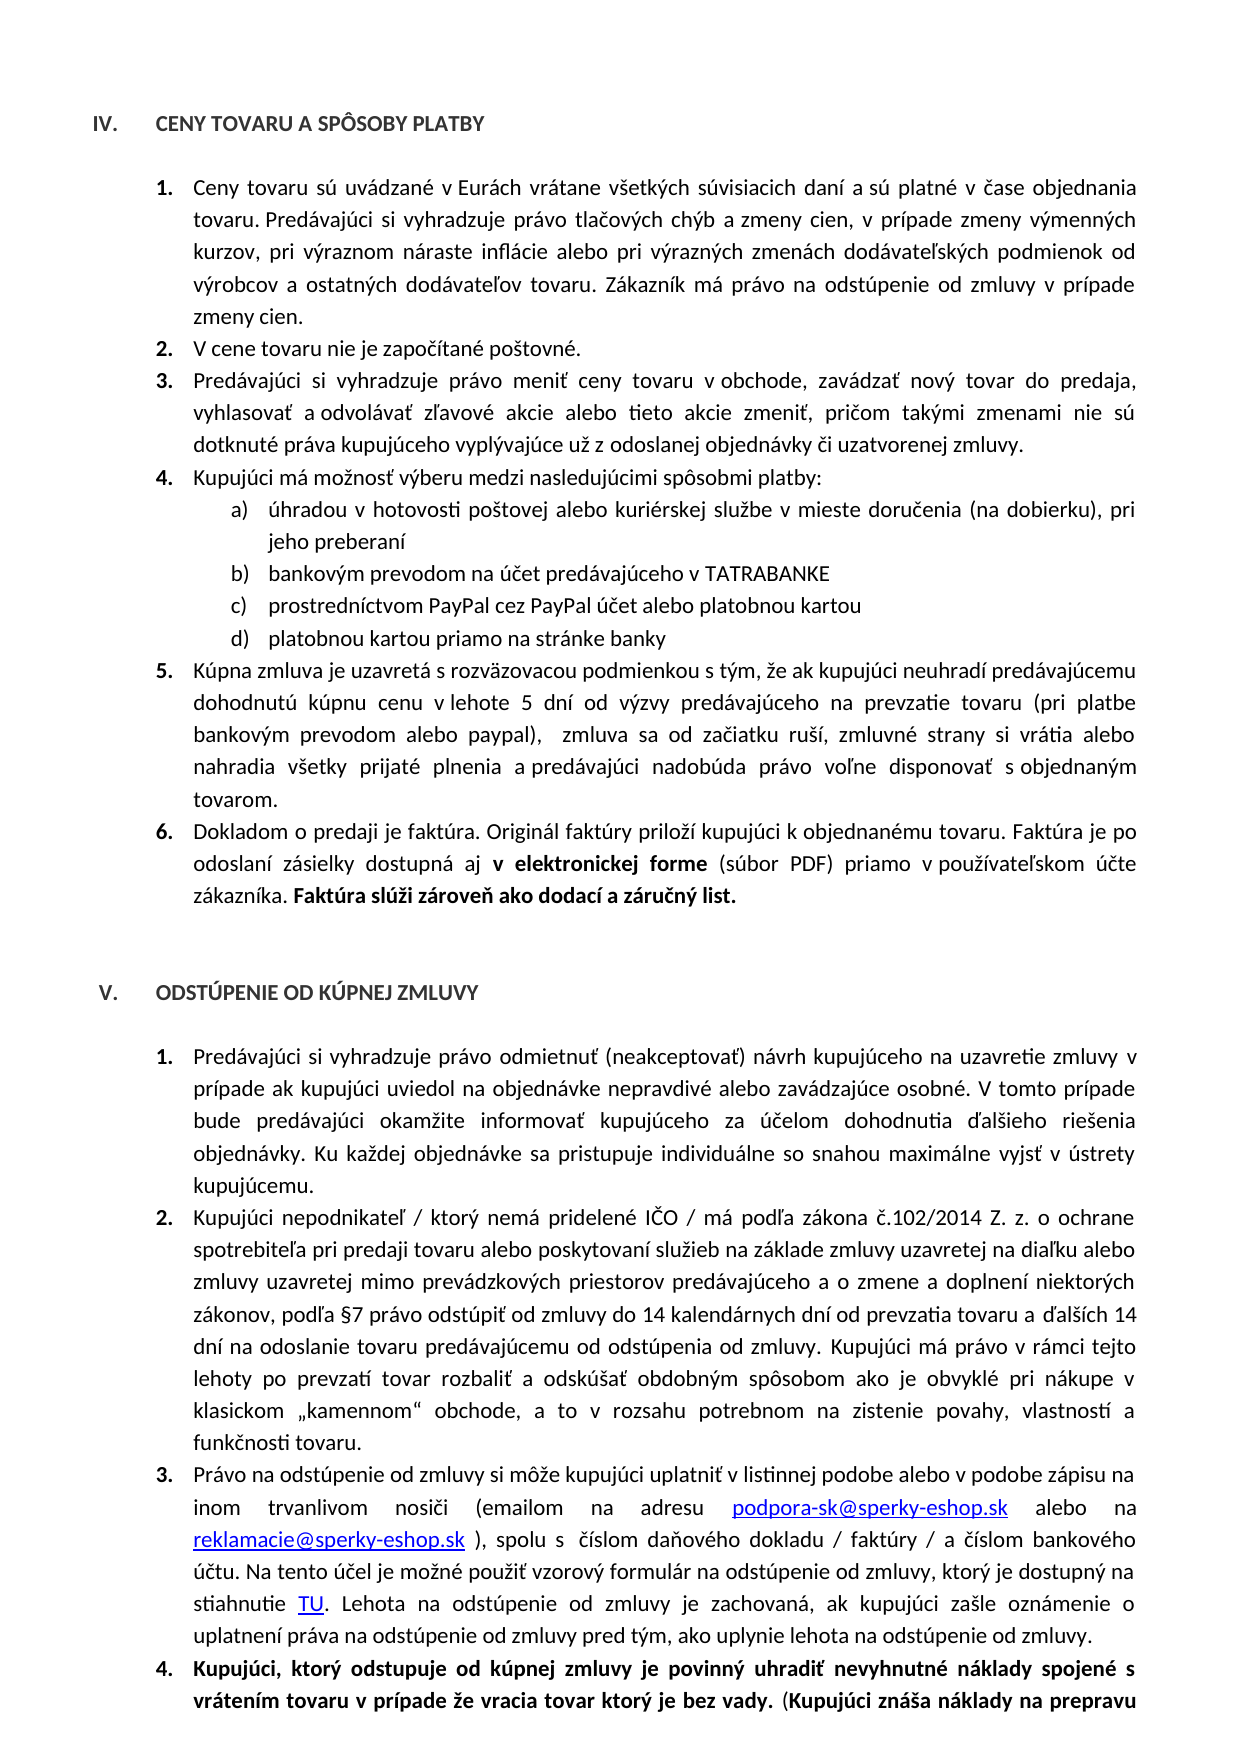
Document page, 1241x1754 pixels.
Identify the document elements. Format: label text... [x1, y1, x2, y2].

list Predávajúci si vyhradzuje právo meniť ceny tovaru v obchode, zavádzať nový tovar do predaja, vyhlasovať a odvolávať zľavové akcie alebo tieto akcie zmeniť, pričom takými zmenami nie sú dotknuté práva kupujúceho vyplývajúce už z odoslanej objednávky či uzatvorenej zmluvy. [156, 366, 1137, 459]
list Kúpna zmluva je uzavretá s rozväzovacou podmienkou s tým, že ak kupujúci neuhradí predávajúcemu dohodnutú kúpnu cenu v lehote 5 dní od výzvy predávajúceho na prevzatie tovaru (pri platbe bankovým prevodom alebo paypal), zmluva sa od začiatku ruší, zmluvné strany si vrátia alebo nahradia všetky prijaté plnenia a predávajúci nadobúda právo voľne disponovať s objednaným tovarom. [156, 656, 1137, 813]
list Kupujúci nepodnikateľ / ktorý nemá pridelené IČO / má podľa zákona č.102/2014 Z. z. o ochrane spotrebiteľa pri predaji tovaru alebo poskytovaní služieb na základe zmluvy uzavretej na diaľku alebo zmluvy uzavretej mimo prevádzkových priestorov predávajúceho a o zmene a doplnení niektorých zákonov, podľa §7 právo odstúpiť od zmluvy do 14 kalendárnych dní od prevzatia tovaru a ďalších 14 dní na odoslanie tovaru predávajúcemu od odstúpenia od zmluvy. Kupujúci má právo v rámci tejto lehoty po prevzatí tovar rozbaliť a odskúšať obdobným spôsobom ako je obvyklé pri nákupe v klasickom „kamennom“ obchode, a to v rozsahu potrebnom na zistenie povahy, vlastností a funkčnosti tovaru. [156, 1203, 1137, 1456]
list Kupujúci má možnosť výberu medzi nasledujúcimi spôsobmi platby: [156, 463, 1137, 491]
list ODSTÚPENIE OD KÚPNEJ ZMLUVY [118, 978, 1137, 1006]
list prostredníctvom PayPal cez PayPal účet alebo platobnou kartou [231, 592, 1137, 619]
list bankovým prevodom na účet predávajúceho v TATRABANKE [231, 559, 1137, 587]
list Dokladom o predaji je faktúra. Originál faktúry priloží kupujúci k objednanému tovaru. Faktúra je po odoslaní zásielky dostupná aj v elektronickej forme (súbor PDF) priamo v používateľskom účte zákazníka. Faktúra slúži zároveň ako dodací a záručný list. [156, 817, 1137, 909]
list V cene tovaru nie je započítané poštovné. [156, 334, 1137, 362]
list úhradou v hotovosti poštovej alebo kuriérskej službe v mieste doručenia (na dobierku), pri jeho preberaní [231, 495, 1137, 555]
list Predávajúci si vyhradzuje právo odmietnuť (neakceptovať) návrh kupujúceho na uzavretie zmluvy v prípade ak kupujúci uviedol na objednávke nepravdivé alebo zavádzajúce osobné. V tomto prípade bude predávajúci okamžite informovať kupujúceho za účelom dohodnutia ďalšieho riešenia objednávky. Ku každej objednávke sa pristupuje individuálne so snahou maximálne vyjsť v ústrety kupujúcemu. [156, 1042, 1137, 1199]
list platobnou kartou priamo na stránke banky [231, 624, 1137, 652]
list CENY TOVARU A SPÔSOBY PLATBY [118, 109, 1137, 137]
list Ceny tovaru sú uvádzané v Eurách vrátane všetkých súvisiacich daní a sú platné v čase objednania tovaru. Predávajúci si vyhradzuje právo tlačových chýb a zmeny cien, v prípade zmeny výmenných kurzov, pri výraznom náraste inflácie alebo pri výrazných zmenách dodávateľských podmienok od výrobcov a ostatných dodávateľov tovaru. Zákazník má právo na odstúpenie od zmluvy v prípade zmeny cien. [156, 173, 1137, 330]
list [156, 1654, 1137, 1714]
list Právo na odstúpenie od zmluvy si môže kupujúci uplatniť v listinnej podobe alebo v podobe zápisu na inom trvanlivom nosiči (emailom na adresu podpora-sk@sperky-eshop.sk alebo na reklamacie@sperky-eshop.sk ), spolu s číslom daňového dokladu / faktúry / a číslom bankového účtu. Na tento účel je možné použiť vzorový formulár na odstúpenie od zmluvy, ktorý je dostupný na stiahnutie TU. Lehota na odstúpenie od zmluvy je zachovaná, ak kupujúci zašle oznámenie o uplatnení práva na odstúpenie od zmluvy pred tým, ako uplynie lehota na odstúpenie od zmluvy. [156, 1461, 1137, 1649]
